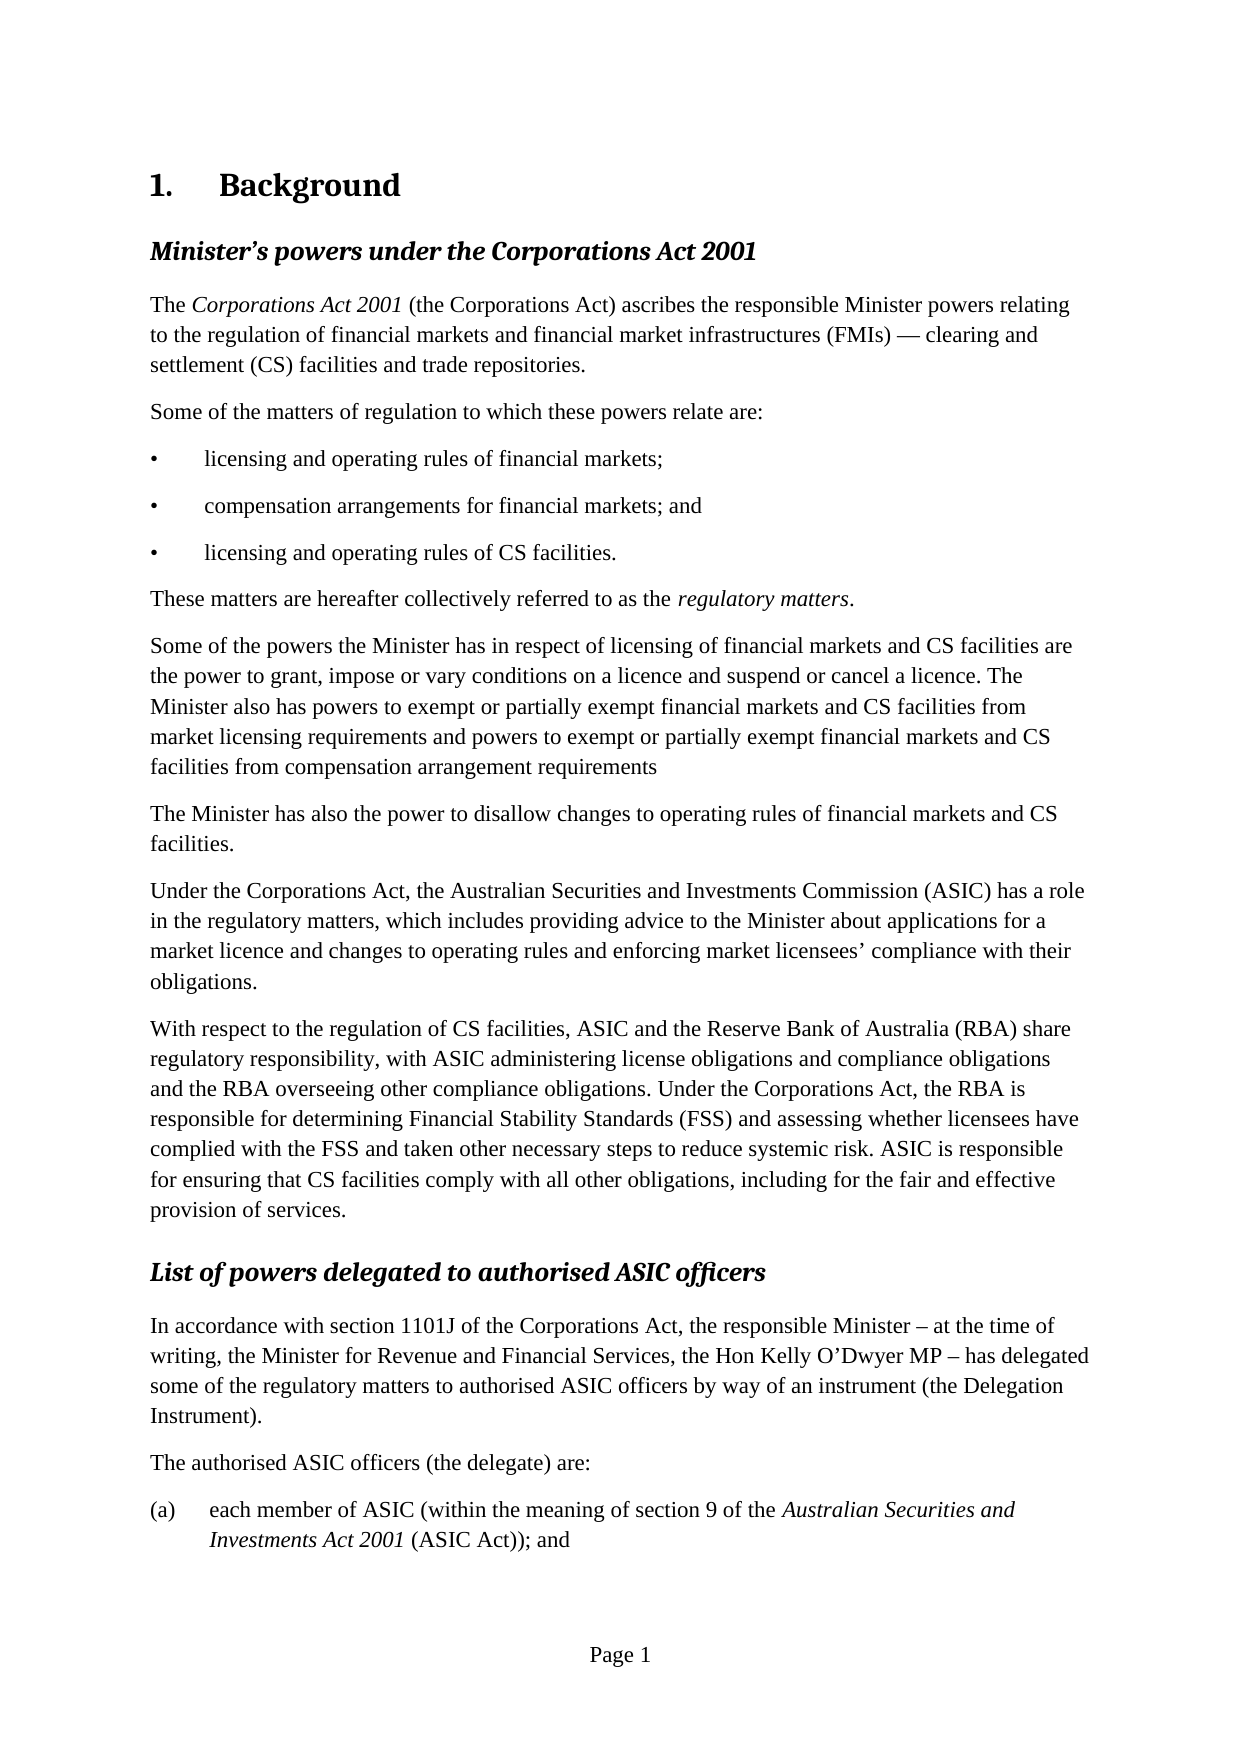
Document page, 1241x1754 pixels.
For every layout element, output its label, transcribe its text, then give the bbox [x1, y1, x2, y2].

text licensing and operating rules of CS facilities. [150, 539, 1090, 565]
text In accordance with section 1101J of the Corporations Act, the responsible Minister – at the time of writing, the Minister for Revenue and Financial Services, the Hon Kelly O’Dwyer MP – has delegated some of the regulatory matters to authorised ASIC officers by way of an instrument (the Delegation Instrument). [150, 1312, 1090, 1429]
text The Minister has also the power to disallow changes to operating rules of financial markets and CS facilities. [150, 800, 1090, 857]
subtitle Minister’s powers under the Corporations Act 2001 [150, 236, 1090, 267]
subtitle Background [150, 167, 1090, 205]
text With respect to the regulation of CS facilities, ASIC and the Reserve Bank of Australia (RBA) share regulatory responsibility, with ASIC administering license obligations and compliance obligations and the RBA overseeing other compliance obligations. Under the Corporations Act, the RBA is responsible for determining Financial Stability Standards (FSS) and assessing whether licensees have complied with the FSS and taken other necessary steps to reduce systemic risk. ASIC is responsible for ensuring that CS facilities comply with all other obligations, including for the fair and effective provision of services. [150, 1015, 1090, 1222]
text These matters are hereafter collectively referred to as the regulatory matters. [150, 586, 1090, 612]
text Under the Corporations Act, the Australian Securities and Investments Commission (ASIC) has a role in the regulatory matters, which includes providing advice to the Minister about applications for a market licence and changes to operating rules and enforcing market licensees’ compliance with their obligations. [150, 877, 1090, 994]
text compensation arrangements for financial markets; and [150, 492, 1090, 518]
text Some of the powers the Minister has in respect of licensing of financial markets and CS facilities are the power to grant, impose or vary conditions on a licence and suspend or cancel a licence. The Minister also has powers to exempt or partially exempt financial markets and CS facilities from market licensing requirements and powers to exempt or partially exempt financial markets and CS facilities from compensation arrangement requirements [150, 632, 1090, 779]
subtitle List of powers delegated to authorised ASIC officers [150, 1257, 1090, 1288]
text The authorised ASIC officers (the delegate) are: [150, 1449, 1090, 1476]
list each member of ASIC (within the meaning of section 9 of the Australian Securities and Investments Act 2001 (ASIC Act)); and [150, 1496, 1090, 1553]
text Some of the matters of regulation to which these powers relate are: [150, 398, 1090, 424]
text The Corporations Act 2001 (the Corporations Act) ascribes the responsible Minister powers relating to the regulation of financial markets and financial market infrastructures (FMIs) — clearing and settlement (CS) facilities and trade repositories. [150, 291, 1090, 377]
text licensing and operating rules of financial markets; [150, 445, 1090, 471]
